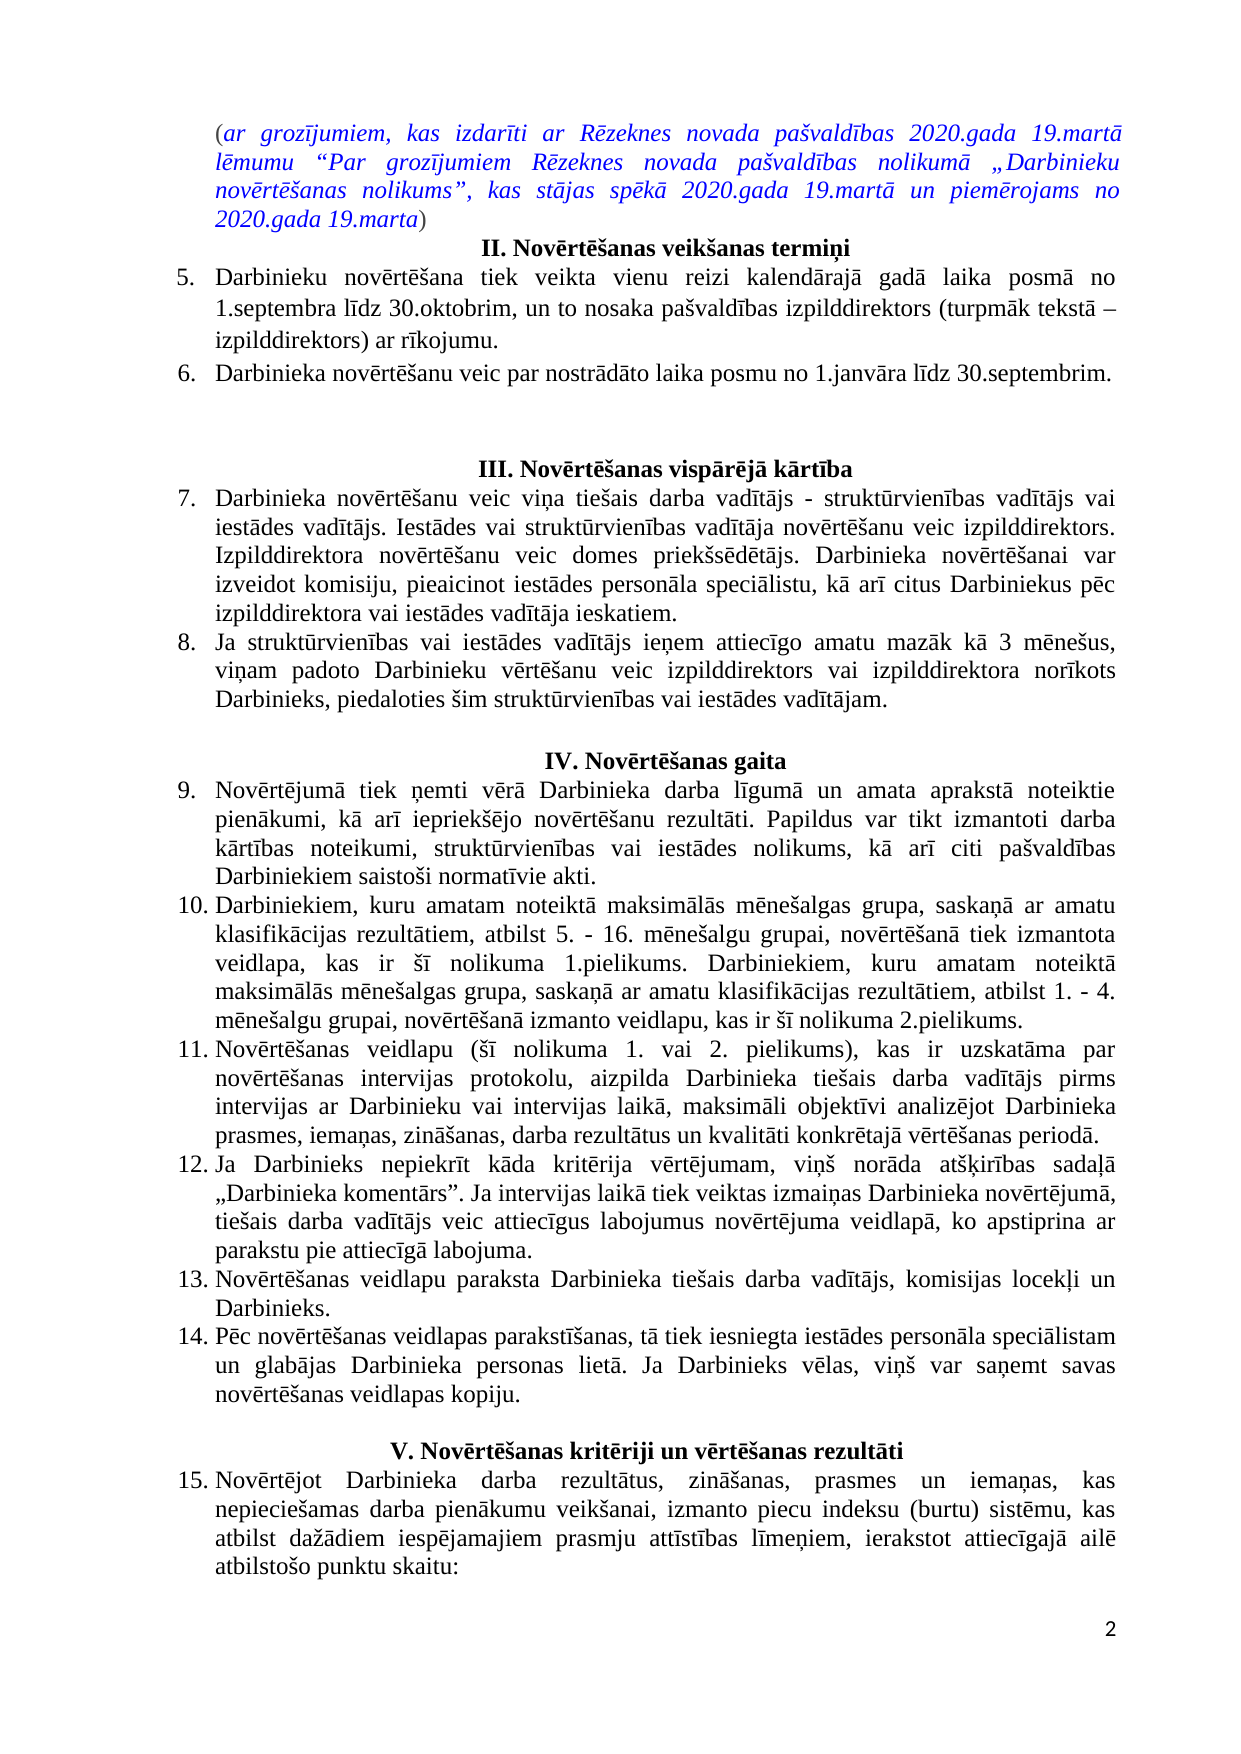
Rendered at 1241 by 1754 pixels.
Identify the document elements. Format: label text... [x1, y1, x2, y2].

subtitle III. Novērtēšanas vispārējā kārtība [209, 454, 1122, 483]
list Novērtējot Darbinieka darba rezultātus, zināšanas, prasmes un iemaņas, kas nepieciešamas darba pienākumu veikšanai, izmanto piecu indeksu (burtu) sistēmu, kas atbilst dažādiem iespējamajiem prasmju attīstības līmeņiem, ierakstot attiecīgajā ailē atbilstošo punktu skaitu: [177, 1465, 1117, 1580]
text (ar grozījumiem, kas izdarīti ar Rēzeknes novada pašvaldības 2020.gada 19.martā lēmumu “Par grozījumiem Rēzeknes novada pašvaldības nolikumā „Darbinieku novērtēšanas nolikums”, kas stājas spēkā 2020.gada 19.martā un piemērojams no 2020.gada 19.marta) [215, 118, 1122, 233]
list Darbiniekiem, kuru amatam noteiktā maksimālās mēnešalgas grupa, saskaņā ar amatu klasifikācijas rezultātiem, atbilst 5. - 16. mēnešalgu grupai, novērtēšanā tiek izmantota veidlapa, kas ir šī nolikuma 1.pielikums. Darbiniekiem, kuru amatam noteiktā maksimālās mēnešalgas grupa, saskaņā ar amatu klasifikācijas rezultātiem, atbilst 1. - 4. mēnešalgu grupai, novērtēšanā izmanto veidlapu, kas ir šī nolikuma 2.pielikums. [177, 890, 1117, 1034]
list Darbinieku novērtēšana tiek veikta vienu reizi kalendārajā gadā laika posmā no 1.septembra līdz 30.oktobrim, un to nosaka pašvaldības izpilddirektors (turpmāk tekstā – izpilddirektors) ar rīkojumu. [176, 262, 1117, 354]
list Novērtējumā tiek ņemti vērā Darbinieka darba līgumā un amata aprakstā noteiktie pienākumi, kā arī iepriekšējo novērtēšanu rezultāti. Papildus var tikt izmantoti darba kārtības noteikumi, struktūrvienības vai iestādes nolikums, kā arī citi pašvaldības Darbiniekiem saistoši normatīvie akti. [177, 775, 1117, 890]
subtitle V. Novērtēšanas kritēriji un vērtēšanas rezultāti [209, 1436, 1084, 1465]
list Darbinieka novērtēšanu veic par nostrādāto laika posmu no 1.janvāra līdz 30.septembrim. [177, 358, 1117, 387]
list Pēc novērtēšanas veidlapas parakstīšanas, tā tiek iesniegta iestādes personāla speciālistam un glabājas Darbinieka personas lietā. Ja Darbinieks vēlas, viņš var saņemt savas novērtēšanas veidlapas kopiju. [177, 1321, 1117, 1408]
list Novērtēšanas veidlapu paraksta Darbinieka tiešais darba vadītājs, komisijas locekļi un Darbinieks. [177, 1264, 1117, 1321]
list Ja Darbinieks nepiekrīt kāda kritērija vērtējumam, viņš norāda atšķirības sadaļā „Darbinieka komentārs”. Ja intervijas laikā tiek veiktas izmaiņas Darbinieka novērtējumā, tiešais darba vadītājs veic attiecīgus labojumus novērtējuma veidlapā, ko apstiprina ar parakstu pie attiecīgā labojuma. [177, 1149, 1117, 1264]
subtitle II. Novērtēšanas veikšanas termiņi [209, 233, 1122, 262]
subtitle IV. Novērtēšanas gaita [209, 746, 1122, 775]
list Darbinieka novērtēšanu veic viņa tiešais darba vadītājs - struktūrvienības vadītājs vai iestādes vadītājs. Iestādes vai struktūrvienības vadītāja novērtēšanu veic izpilddirektors. Izpilddirektora novērtēšanu veic domes priekšsēdētājs. Darbinieka novērtēšanai var izveidot komisiju, pieaicinot iestādes personāla speciālistu, kā arī citus Darbiniekus pēc izpilddirektora vai iestādes vadītāja ieskatiem. [177, 483, 1117, 627]
list Ja struktūrvienības vai iestādes vadītājs ieņem attiecīgo amatu mazāk kā 3 mēnešus, viņam padoto Darbinieku vērtēšanu veic izpilddirektors vai izpilddirektora norīkots Darbinieks, piedaloties šim struktūrvienības vai iestādes vadītājam. [177, 627, 1117, 713]
list Novērtēšanas veidlapu (šī nolikuma 1. vai 2. pielikums), kas ir uzskatāma par novērtēšanas intervijas protokolu, aizpilda Darbinieka tiešais darba vadītājs pirms intervijas ar Darbinieku vai intervijas laikā, maksimāli objektīvi analizējot Darbinieka prasmes, iemaņas, zināšanas, darba rezultātus un kvalitāti konkrētajā vērtēšanas periodā. [177, 1034, 1117, 1149]
